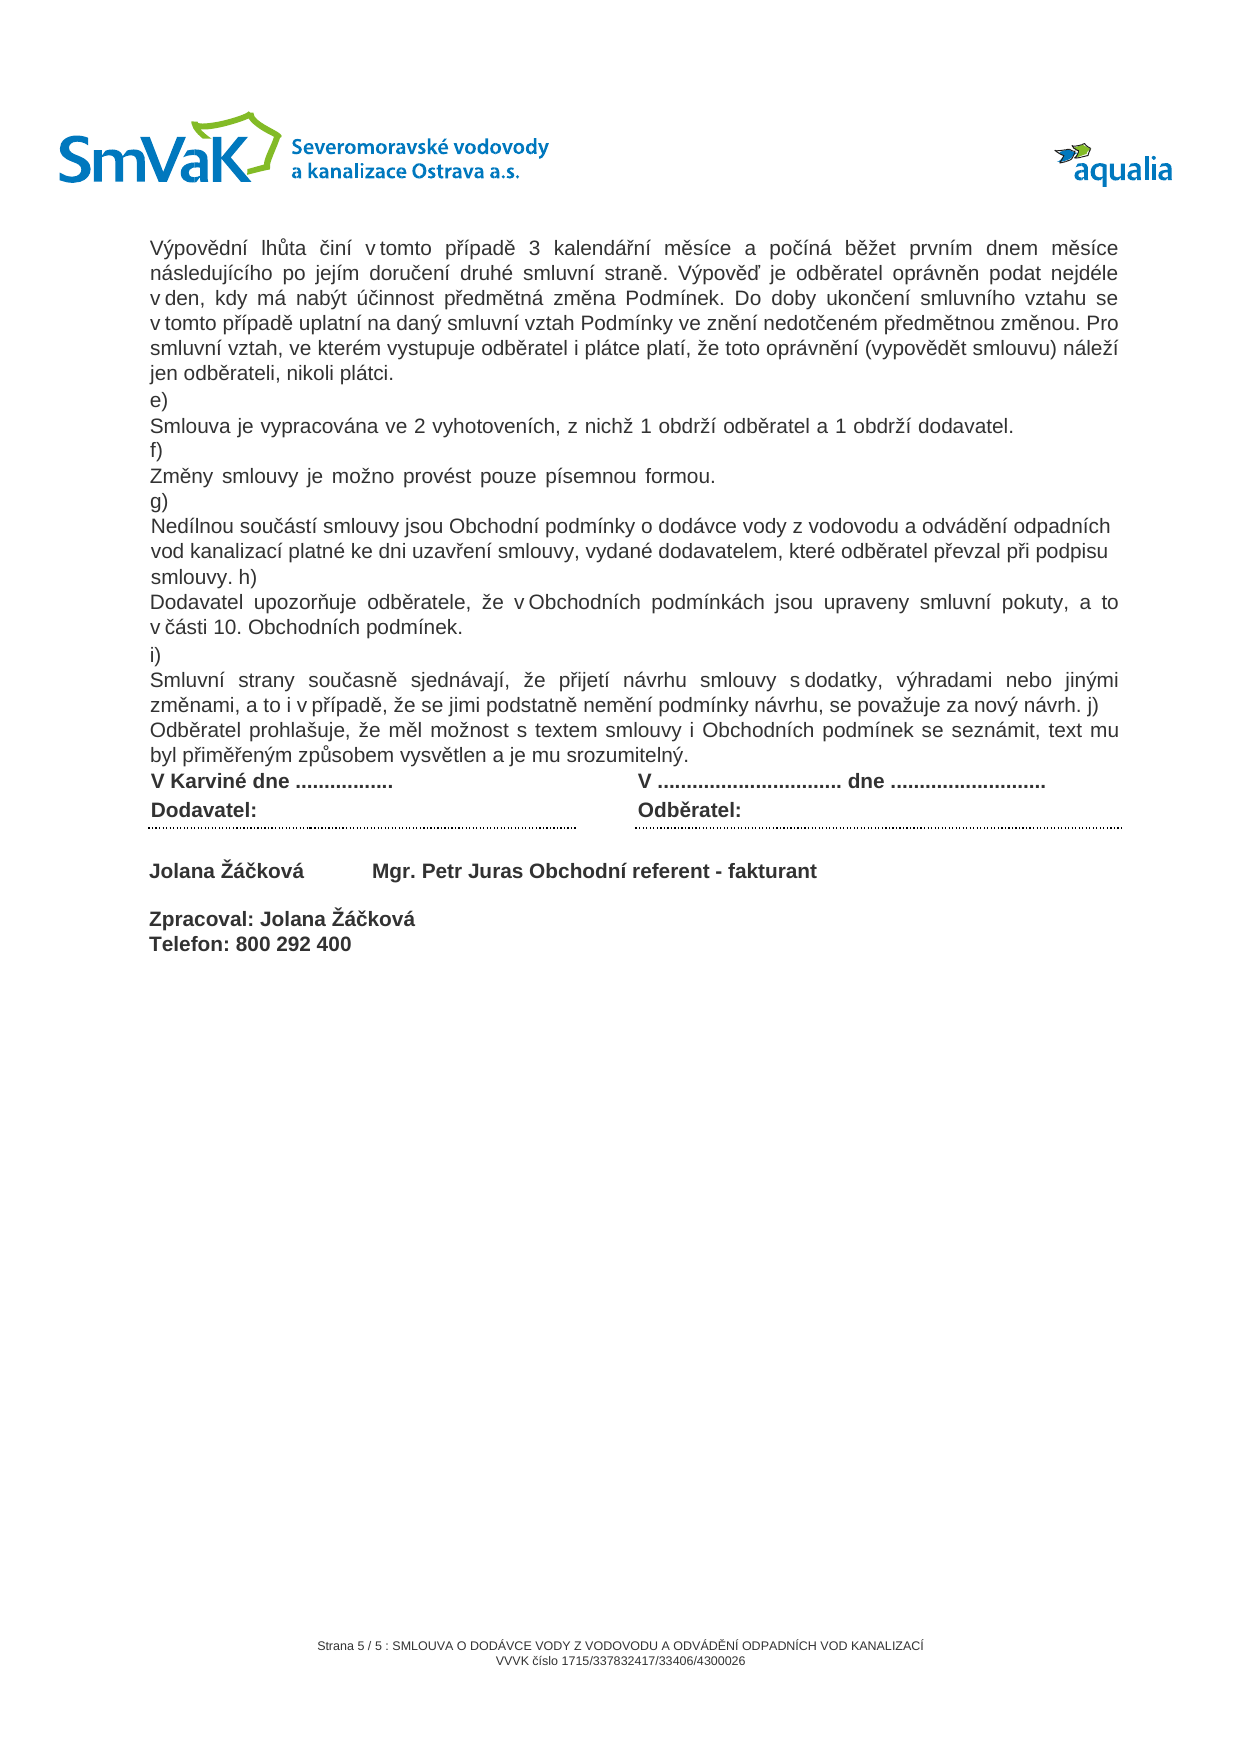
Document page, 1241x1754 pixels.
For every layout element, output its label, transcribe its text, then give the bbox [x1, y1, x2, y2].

text Nedílnou součástí smlouvy jsou Obchodní podmínky o dodávce vody z vodovodu a odvádění odpadních vod kanalizací platné ke dni uzavření smlouvy, vydané dodavatelem, které odběratel převzal při podpisu smlouvy. h) [151, 514, 1119, 589]
text i) [149, 642, 1120, 666]
text Změny smlouvy je možno provést pouze písemnou formou. g) [149, 464, 716, 513]
text Smluvní strany současně sjednávají, že přijetí návrhu smlouvy s dodatky, výhradami nebo jinými změnami, a to i v případě, že se jimi podstatně nemění podmínky návrhu, se považuje za nový návrh. j) [149, 668, 1120, 717]
table_cell Odběratel: [638, 798, 1048, 827]
text Výpovědní lhůta činí v tomto případě 3 kalendářní měsíce a počíná běžet prvním dnem měsíce následujícího po jejím doručení druhé smluvní straně. Výpověď je odběratel oprávněn podat nejdéle v den, kdy má nabýt účinnost předmětná změna Podmínek. Do doby ukončení smluvního vztahu se v tomto případě uplatní na daný smluvní vztah Podmínky ve znění nedotčeném předmětnou změnou. Pro smluvní vztah, ve kterém vystupuje odběratel i plátce platí, že toto oprávnění (vypovědět smlouvu) náleží jen odběrateli, nikoli plátci. [149, 236, 1120, 384]
table_header V ................................ dne ........................... [638, 769, 1048, 798]
table_header V Karviné dne ................. [151, 769, 638, 798]
text Jolana Žáčková Mgr. Petr Juras Obchodní referent - fakturant [149, 859, 887, 883]
text e) [149, 388, 1120, 412]
text Odběratel prohlašuje, že měl možnost s textem smlouvy i Obchodních podmínek se seznámit, text mu byl přiměřeným způsobem vysvětlen a je mu srozumitelný. [149, 718, 1120, 767]
text Smlouva je vypracována ve 2 vyhotoveních, z nichž 1 obdrží odběratel a 1 obdrží dodavatel. f) [149, 413, 1015, 462]
table_cell Dodavatel: [151, 798, 638, 827]
text Dodavatel upozorňuje odběratele, že v Obchodních podmínkách jsou upraveny smluvní pokuty, a to v části 10. Obchodních podmínek. [149, 590, 1120, 639]
text Zpracoval: Jolana Žáčková [149, 906, 1119, 930]
text Telefon: 800 292 400 [149, 932, 1119, 956]
